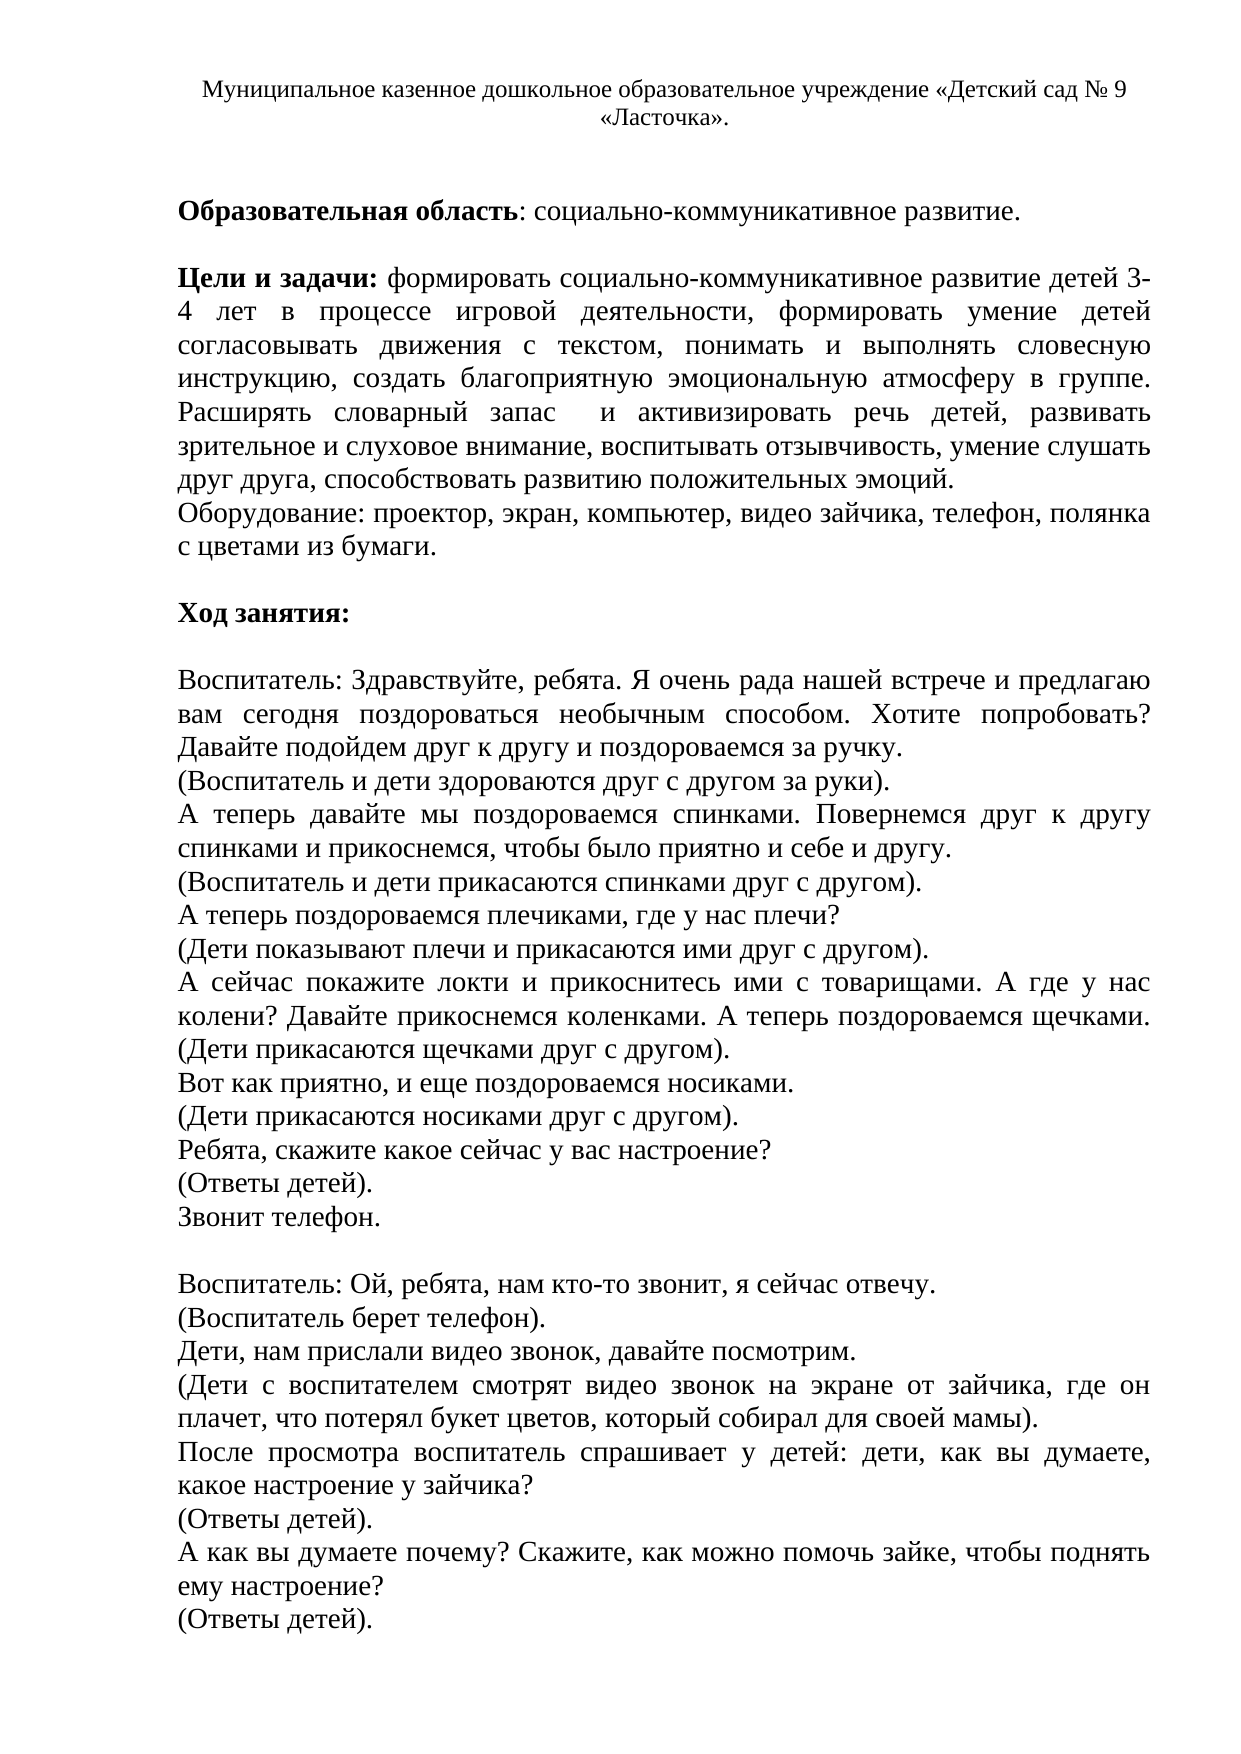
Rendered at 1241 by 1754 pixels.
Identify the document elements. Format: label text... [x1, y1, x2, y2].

text (Дети с воспитателем смотрят видео звонок на экране от зайчика, где он плачет, что потерял букет цветов, который собирал для своей мамы). [177, 1367, 1152, 1434]
text (Воспитатель и дети прикасаются спинками друг с другом). [177, 864, 1152, 897]
text (Дети показывают плечи и прикасаются ими друг с другом). [177, 931, 1152, 964]
text Дети, нам прислали видео звонок, давайте посмотрим. [177, 1333, 1152, 1367]
text (Воспитатель берет телефон). [177, 1300, 1152, 1333]
text Ход занятия: [177, 595, 1152, 629]
text (Ответы детей). [177, 1166, 1152, 1199]
text (Воспитатель и дети здороваются друг с другом за руки). [177, 763, 1152, 797]
text Воспитатель: Здравствуйте, ребята. Я очень рада нашей встрече и предлагаю вам сегодня поздороваться необычным способом. Хотите попробовать? Давайте подойдем друг к другу и поздороваемся за ручку. [177, 662, 1152, 763]
text (Дети прикасаются носиками друг с другом). [177, 1098, 1152, 1132]
text (Ответы детей). [177, 1501, 1152, 1534]
text А как вы думаете почему? Скажите, как можно помочь зайке, чтобы поднять ему настроение? [177, 1534, 1152, 1602]
text Вот как приятно, и еще поздороваемся носиками. [177, 1065, 1152, 1098]
text (Ответы детей). [177, 1602, 1152, 1635]
text Цели и задачи: формировать социально-коммуникативное развитие детей 3-4 лет в процессе игровой деятельности, формировать умение детей согласовывать движения с текстом, понимать и выполнять словесную инструкцию, создать благоприятную эмоциональную атмосферу в группе. Расширять словарный запас и активизировать речь детей, развивать зрительное и слуховое внимание, воспитывать отзывчивость, умение слушать друг друга, способствовать развитию положительных эмоций. [177, 260, 1152, 495]
text А сейчас покажите локти и прикоснитесь ими с товарищами. А где у нас колени? Давайте прикоснемся коленками. А теперь поздороваемся щечками. (Дети прикасаются щечками друг с другом). [177, 964, 1152, 1065]
text А теперь давайте мы поздороваемся спинками. Повернемся друг к другу спинками и прикоснемся, чтобы было приятно и себе и другу. [177, 797, 1152, 864]
text Воспитатель: Ой, ребята, нам кто-то звонит, я сейчас отвечу. [177, 1266, 1152, 1300]
text Ребята, скажите какое сейчас у вас настроение? [177, 1132, 1152, 1166]
text После просмотра воспитатель спрашивает у детей: дети, как вы думаете, какое настроение у зайчика? [177, 1434, 1152, 1501]
text Оборудование: проектор, экран, компьютер, видео зайчика, телефон, полянка с цветами из бумаги. [177, 495, 1152, 562]
text Образовательная область: социально-коммуникативное развитие. [177, 193, 1152, 226]
text Звонит телефон. [177, 1199, 1152, 1233]
text А теперь поздороваемся плечиками, где у нас плечи? [177, 897, 1152, 931]
